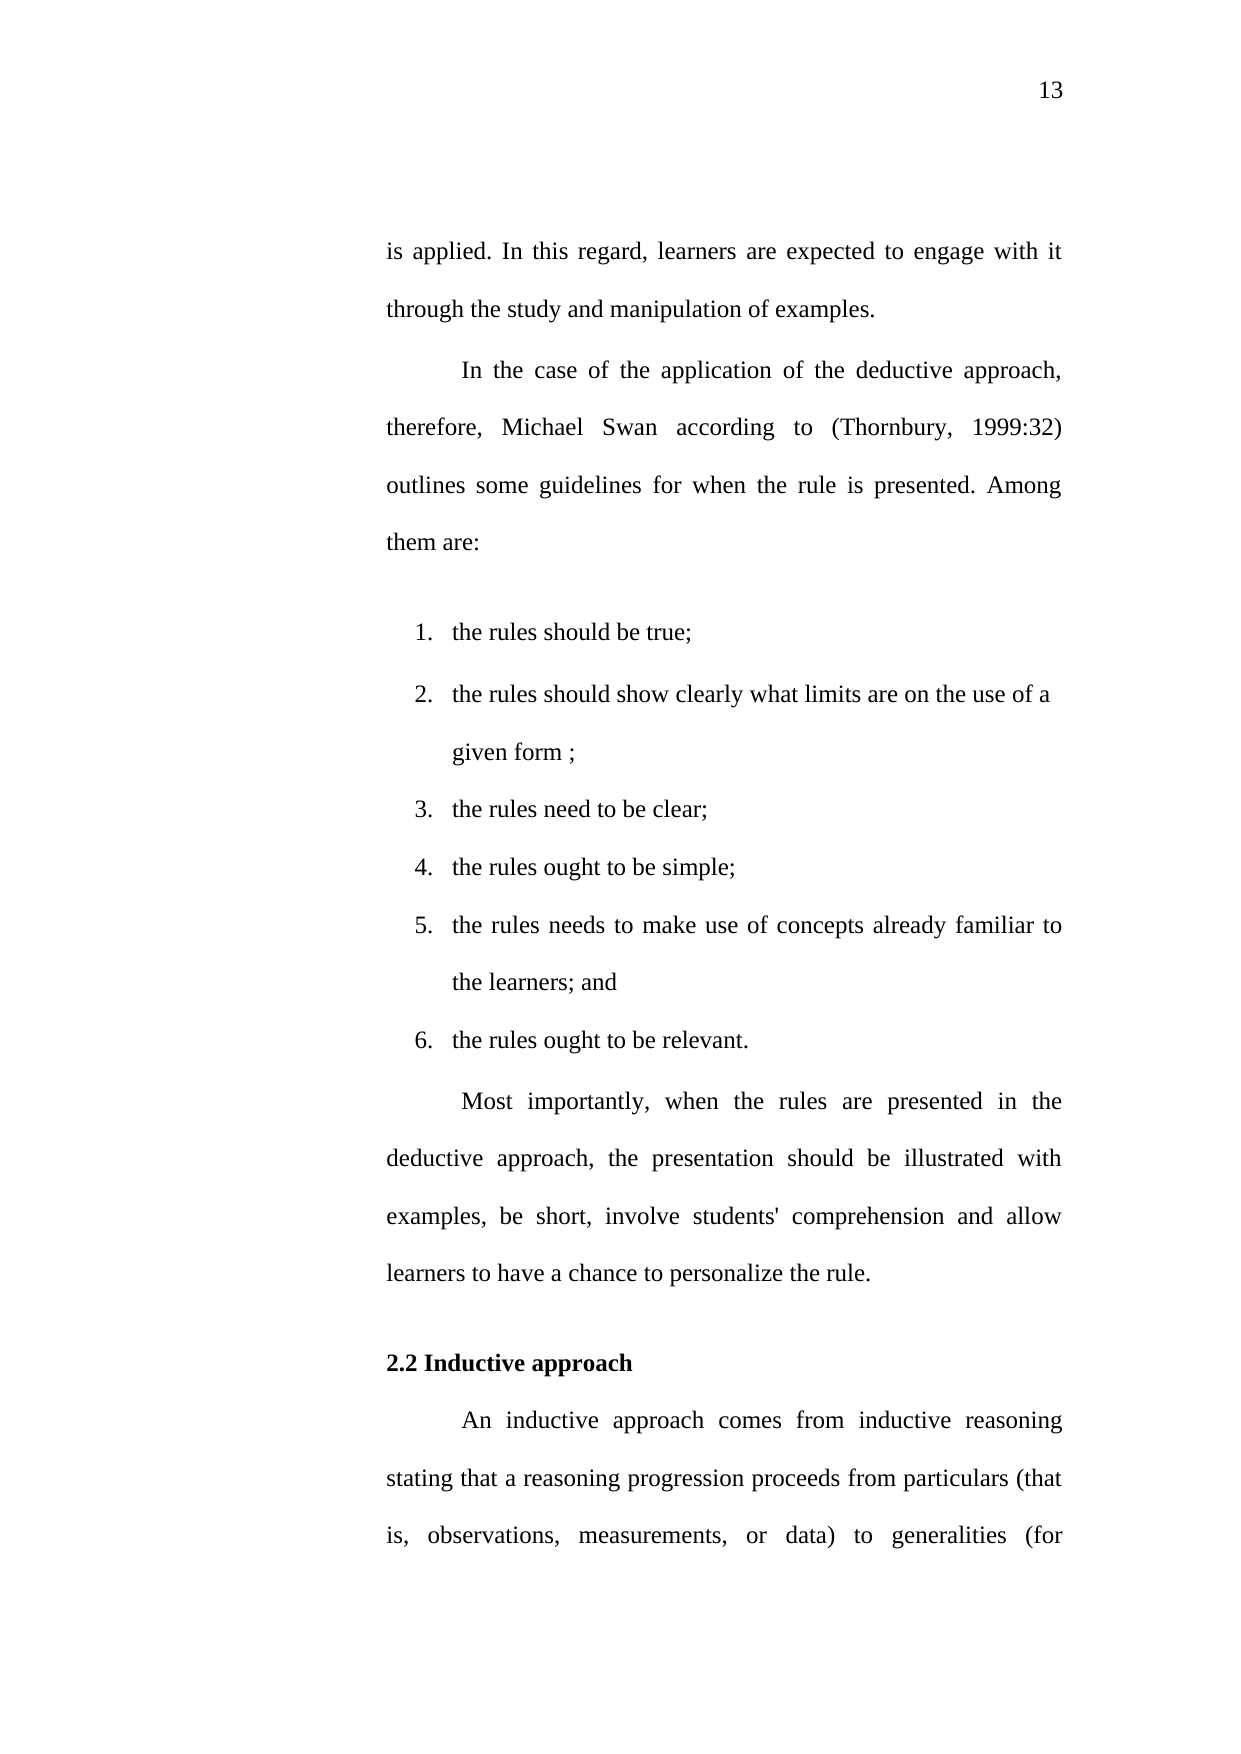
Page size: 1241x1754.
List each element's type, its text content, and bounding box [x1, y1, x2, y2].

text 2.2 Inductive approach [311, 1348, 1063, 1377]
list the rules should show clearly what limits are on the use of a given form ; [414, 679, 1063, 766]
list the rules needs to make use of concepts already familiar to the learners; and [414, 910, 1063, 996]
text In the case of the application of the deductive approach, therefore, Michael Swan according to (Thornbury, 1999:32) outlines some guidelines for when the rule is presented. Among them are: [386, 355, 1062, 556]
list the rules ought to be simple; [414, 852, 1063, 881]
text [386, 1405, 1063, 1549]
list the rules should be true; [414, 617, 1063, 646]
text Most importantly, when the rules are presented in the deductive approach, the presentation should be illustrated with examples, be short, involve students' comprehension and allow learners to have a chance to personalize the rule. [386, 1086, 1062, 1287]
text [386, 236, 1062, 322]
list the rules need to be clear; [414, 794, 1063, 823]
list the rules ought to be relevant. [414, 1025, 1063, 1053]
